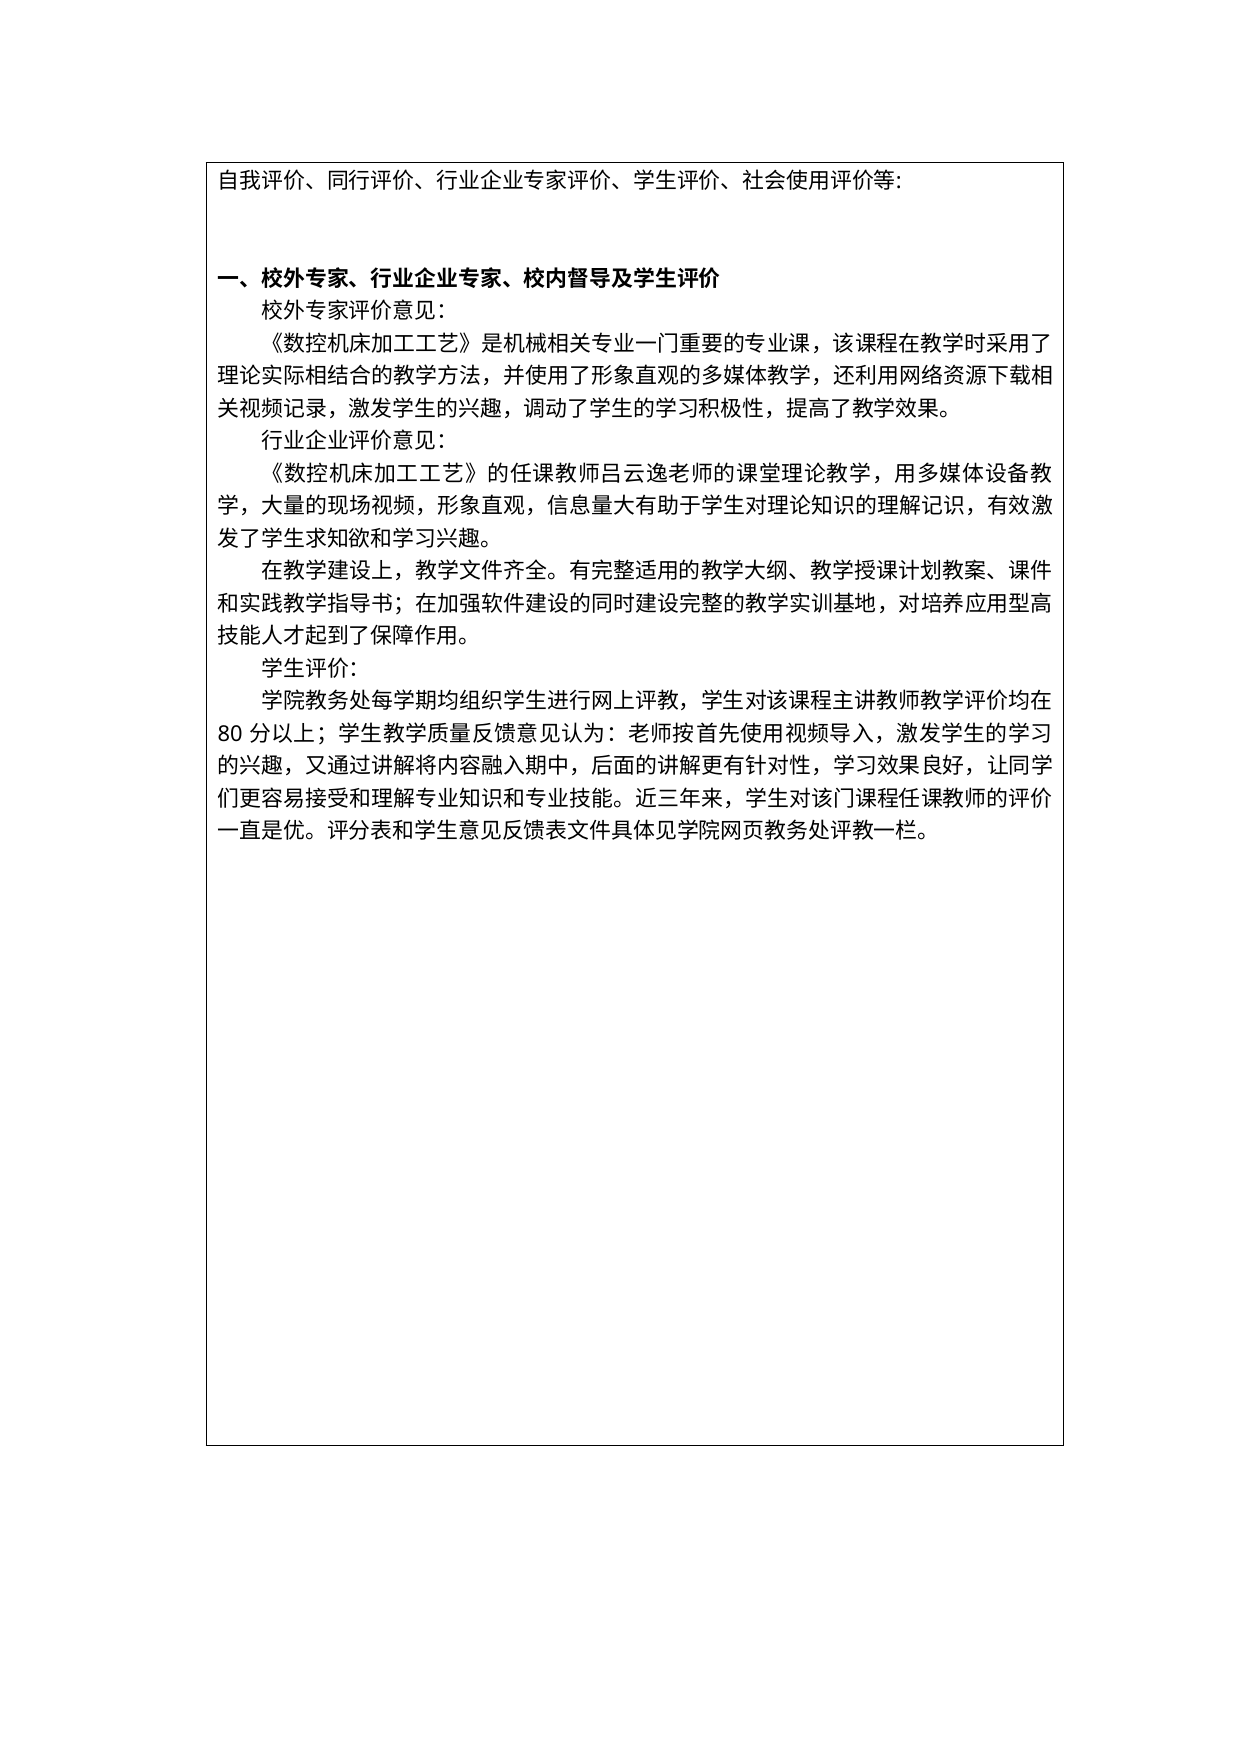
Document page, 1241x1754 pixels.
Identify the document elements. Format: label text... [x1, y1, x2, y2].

table_header 自我评价、同行评价、行业企业专家评价、学生评价、社会使用评价等: 一、校外专家、行业企业专家、校内督导及学生评价 校外专家评价意见： 《数控机床加工工艺》是机械相关专业一门重要的专业课，该课程在教学时采用了理论实际相结合的教学方法，并使用了形象直观的多媒体教学，还利用网络资源下载相关视频记录，激发学生的兴趣，调动了学生的学习积极性，提高了教学效果。 行业企业评价意见： 《数控机床加工工艺》的任课教师吕云逸老师的课堂理论教学，用多媒体设备教学，大量的现场视频，形象直观，信息量大有助于学生对理论知识的理解记识，有效激发了学生求知欲和学习兴趣。 在教学建设上，教学文件齐全。有完整适用的教学大纲、教学授课计划教案、课件和实践教学指导书；在加强软件建设的同时建设完整的教学实训基地，对培养应用型高技能人才起到了保障作用。 学生评价： 学院教务处每学期均组织学生进行网上评教，学生对该课程主讲教师教学评价均在 80 分以上；学生教学质量反馈意见认为：老师按首先使用视频导入，激发学生的学习的兴趣，又通过讲解将内容融入期中，后面的讲解更有针对性，学习效果良好，让同学们更容易接受和理解专业知识和专业技能。近三年来，学生对该门课程任课教师的评价一直是优。评分表和学生意见反馈表文件具体见学院网页教务处评教一栏。 [207, 163, 1063, 1445]
